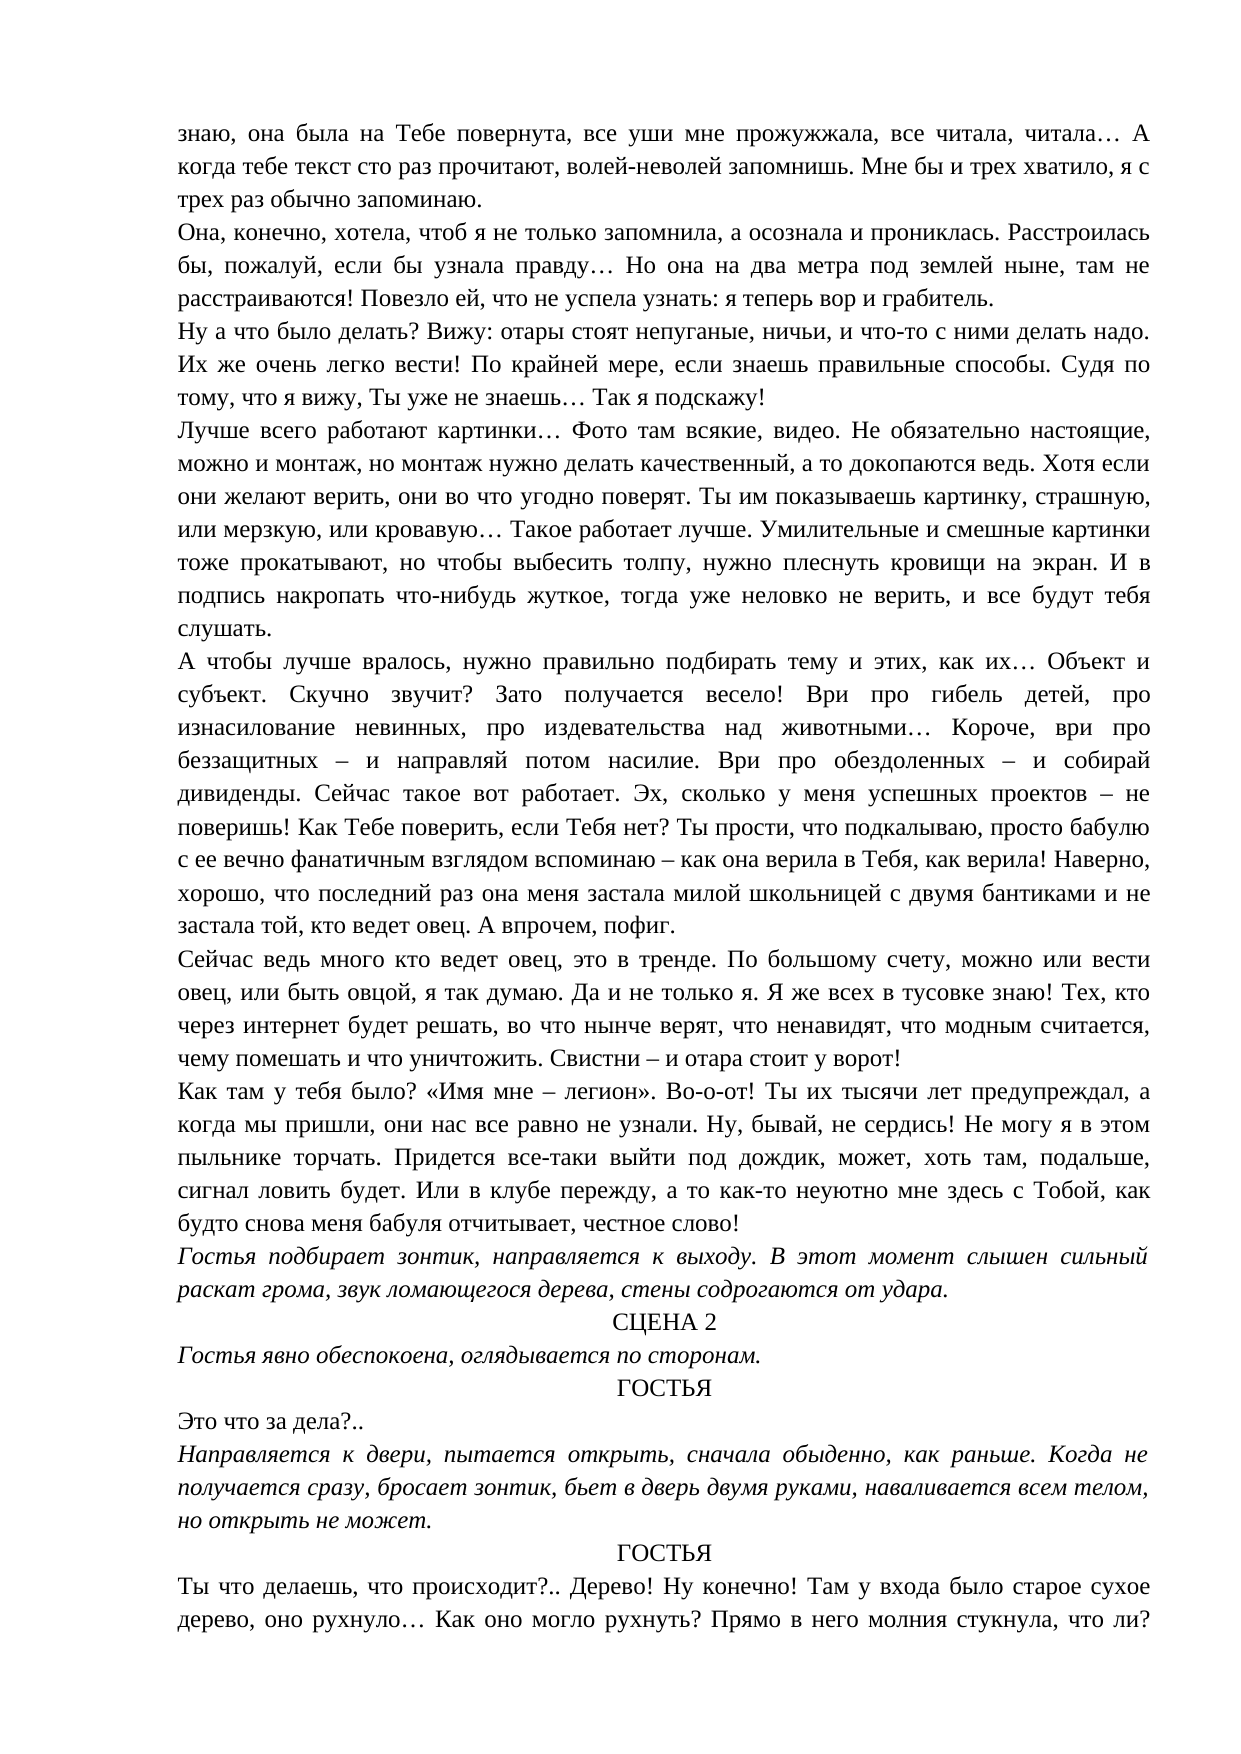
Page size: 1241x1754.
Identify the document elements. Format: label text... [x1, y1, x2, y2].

text ГОСТЬЯ [177, 1538, 1152, 1567]
text Ну а что было делать? Вижу: отары стоят непуганые, ничьи, и что-то с ними делать надо. Их же очень легко вести! По крайней мере, если знаешь правильные способы. Судя по тому, что я вижу, Ты уже не знаешь… Так я подскажу! [177, 316, 1152, 411]
text Гостья подбирает зонтик, направляется к выходу. В этот момент слышен сильный раскат грома, звук ломающегося дерева, стены содрогаются от удара. [177, 1241, 1152, 1303]
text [177, 1571, 1152, 1633]
text СЦЕНА 2 [177, 1307, 1152, 1336]
text Гостья явно обеспокоена, оглядывается по сторонам. [177, 1340, 1152, 1369]
text Она, конечно, хотела, чтоб я не только запомнила, а осознала и прониклась. Расстроилась бы, пожалуй, если бы узнала правду… Но она на два метра под землей ныне, там не расстраиваются! Повезло ей, что не успела узнать: я теперь вор и грабитель. [177, 217, 1152, 312]
text ГОСТЬЯ [177, 1373, 1152, 1402]
text А чтобы лучше вралось, нужно правильно подбирать тему и этих, как их… Объект и субъект. Скучно звучит? Зато получается весело! Ври про гибель детей, про изнасилование невинных, про издевательства над животными… Короче, ври про беззащитных – и направляй потом насилие. Ври про обездоленных – и собирай дивиденды. Сейчас такое вот работает. Эх, сколько у меня успешных проектов – не поверишь! Как Тебе поверить, если Тебя нет? Ты прости, что подкалываю, просто бабулю с ее вечно фанатичным взглядом вспоминаю – как она верила в Тебя, как верила! Наверно, хорошо, что последний раз она меня застала милой школьницей с двумя бантиками и не застала той, кто ведет овец. А впрочем, пофиг. [177, 646, 1152, 939]
text Это что за дела?.. [177, 1406, 1152, 1435]
text Лучше всего работают картинки… Фото там всякие, видео. Не обязательно настоящие, можно и монтаж, но монтаж нужно делать качественный, а то докопаются ведь. Хотя если они желают верить, они во что угодно поверят. Ты им показываешь картинку, страшную, или мерзкую, или кровавую… Такое работает лучше. Умилительные и смешные картинки тоже прокатывают, но чтобы выбесить толпу, нужно плеснуть кровищи на экран. И в подпись накропать что-нибудь жуткое, тогда уже неловко не верить, и все будут тебя слушать. [177, 415, 1152, 642]
text Как там у тебя было? «Имя мне – легион». Во-о-от! Ты их тысячи лет предупреждал, а когда мы пришли, они нас все равно не узнали. Ну, бывай, не сердись! Не могу я в этом пыльнике торчать. Придется все-таки выйти под дождик, может, хоть там, подальше, сигнал ловить будет. Или в клубе пережду, а то как-то неуютно мне здесь с Тобой, как будто снова меня бабуля отчитывает, честное слово! [177, 1076, 1152, 1237]
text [177, 118, 1152, 213]
text Направляется к двери, пытается открыть, сначала обыденно, как раньше. Когда не получается сразу, бросает зонтик, бьет в дверь двумя руками, наваливается всем телом, но открыть не может. [177, 1439, 1152, 1534]
text Сейчас ведь много кто ведет овец, это в тренде. По большому счету, можно или вести овец, или быть овцой, я так думаю. Да и не только я. Я же всех в тусовке знаю! Тех, кто через интернет будет решать, во что нынче верят, что ненавидят, что модным считается, чему помешать и что уничтожить. Свистни – и отара стоит у ворот! [177, 944, 1152, 1071]
